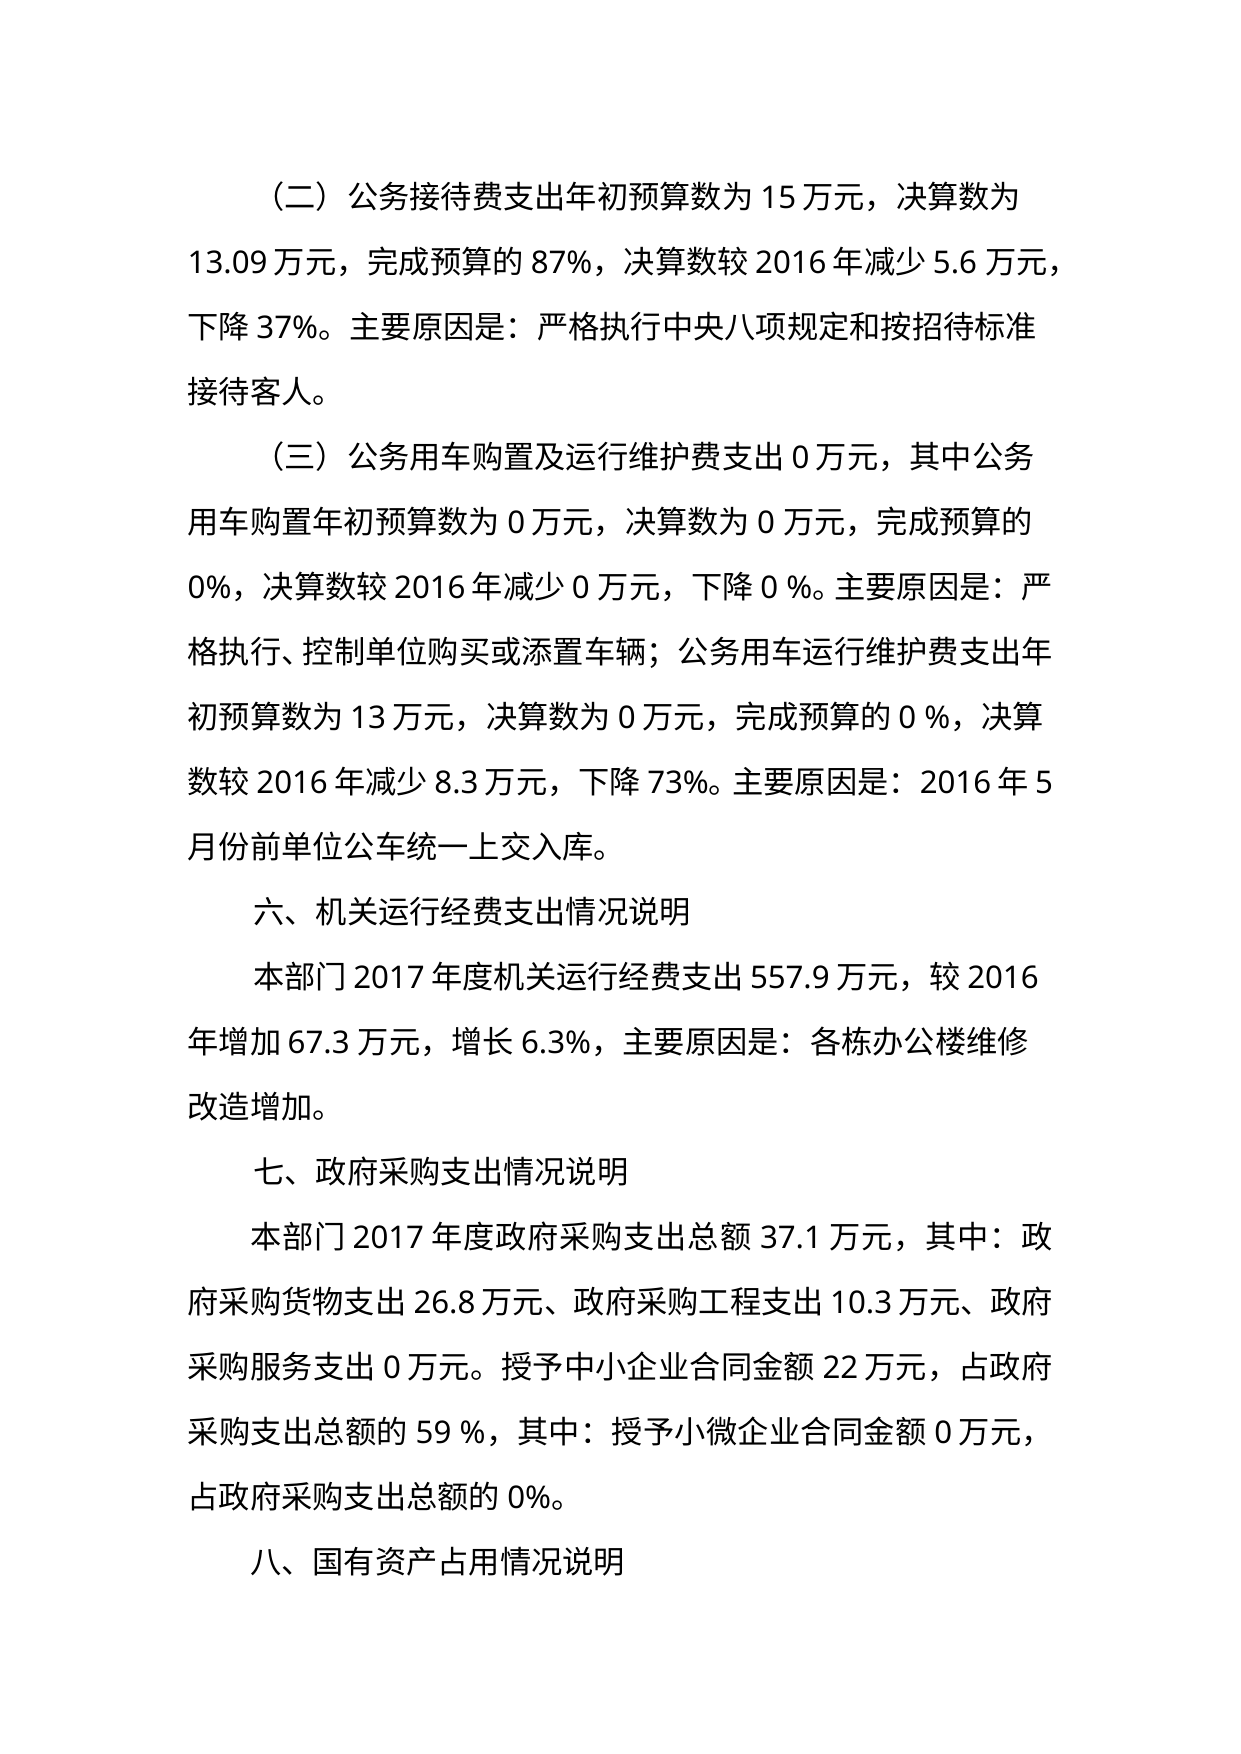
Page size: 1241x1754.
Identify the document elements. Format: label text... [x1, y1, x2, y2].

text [187, 162, 1053, 227]
text 六、机关运行经费支出情况说明 [187, 1137, 1053, 1202]
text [187, 1462, 1053, 1592]
text （二）公务接待费支出年初预算数为 15万元，决算数为 13.09万元，完成预算的 87%，决算数较2016年减少5.6 万元，下降37%。主要原因是：严格执行中央八项规定和按招待标准接待客人。 [187, 422, 1053, 682]
text （一）因公出国（境）支出年初预算数为 0万元，决算数为 0万元，完成预算的0 %，决算数较2016年增加0万元，增长0 %。主要原因是：严格执行中央八项规定。 [187, 227, 1053, 422]
text （三）公务用车购置及运行维护费支出 0万元，其中公务用车购置年初预算数为 0万元，决算数为 0 万元，完成预算的 0%，决算数较2016年减少0 万元，下降0 %。主要原因是：严格执行、控制单位购买或添置车辆；公务用车运行维护费支出年初预算数为13万元，决算数为 0万元，完成预算的0 %，决算数较2016年减少8.3万元，下降73%。主要原因是：2016年5月份前单位公车统一上交入库。 [187, 682, 1053, 1137]
text 本部门2017年度机关运行经费支出557.9万元，较2016年增加67.3 万元，增长 6.3%，主要原因是：各栋办公楼维修改造增加。 [187, 1202, 1053, 1397]
text 七、政府采购支出情况说明 [187, 1397, 1053, 1462]
